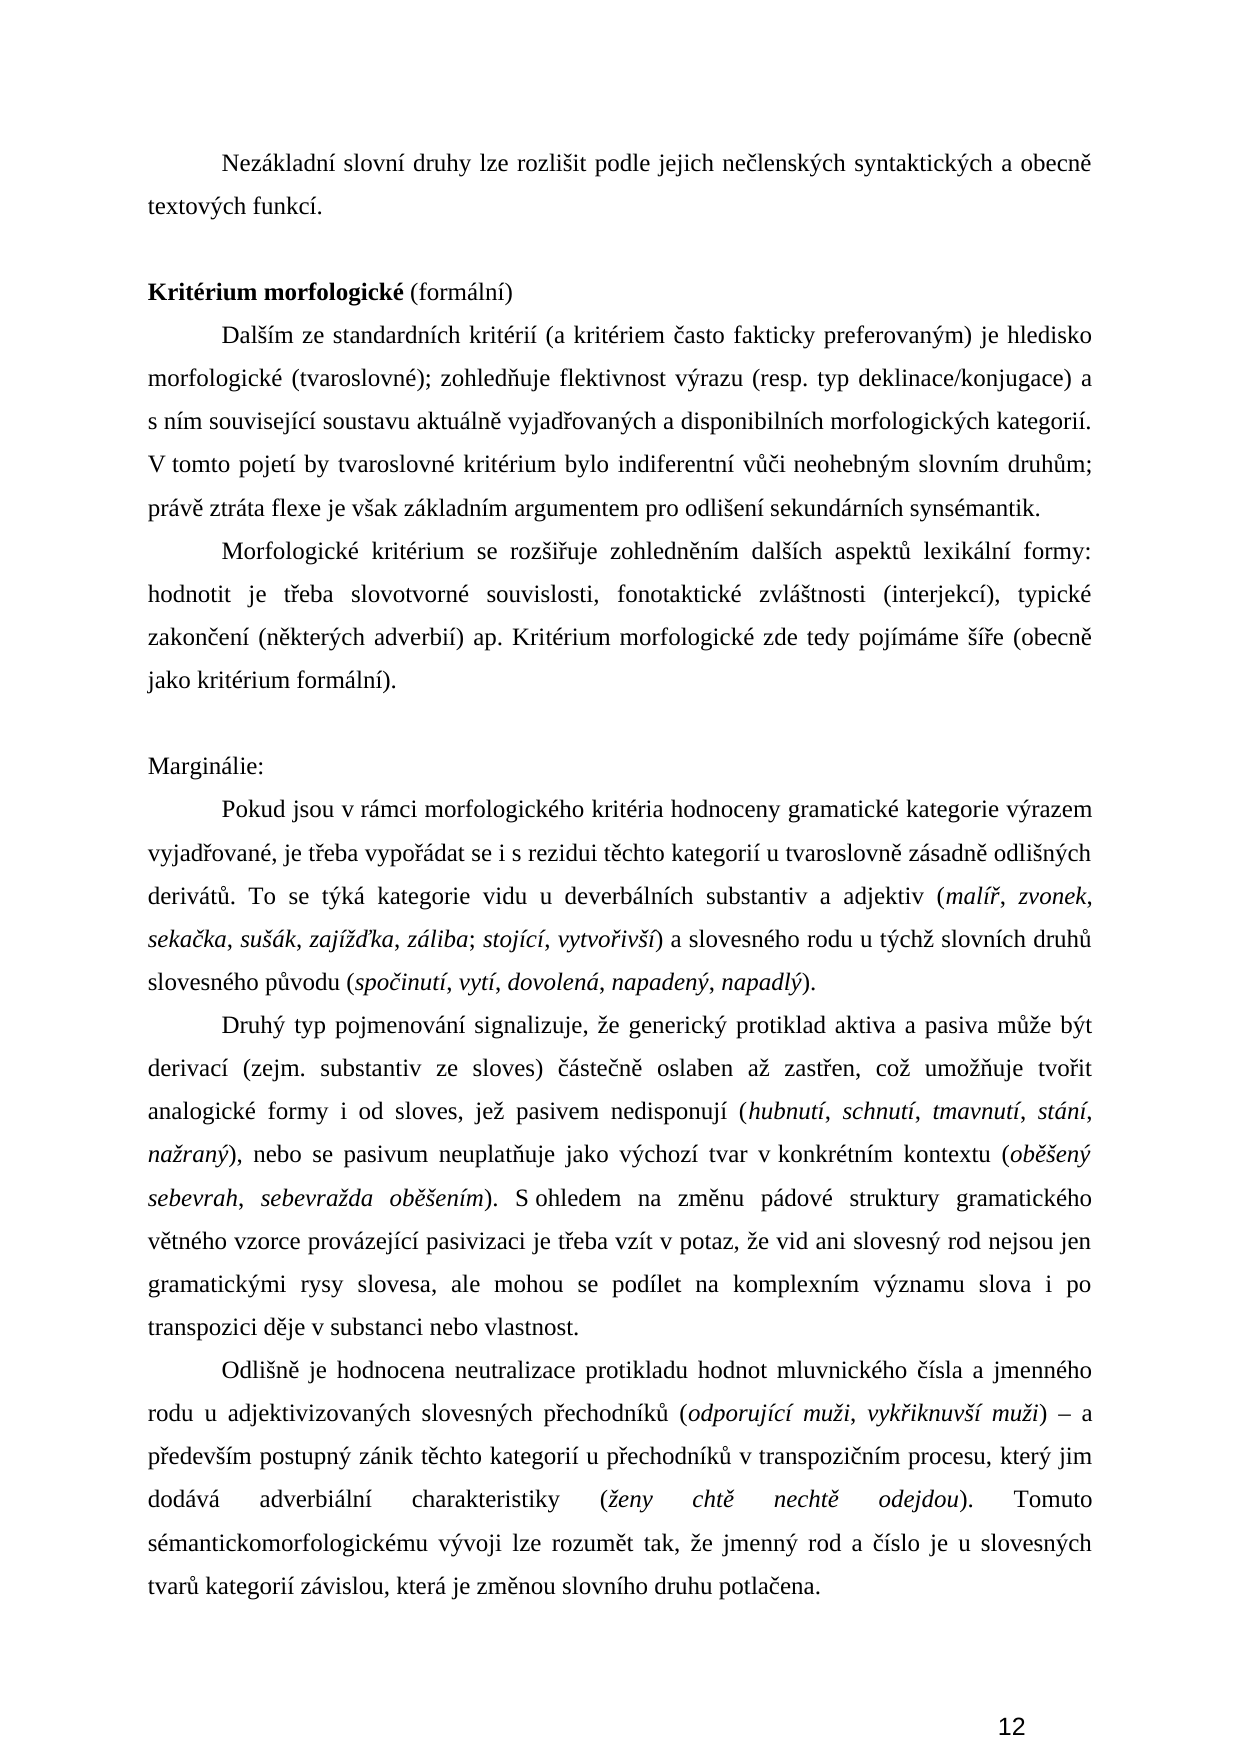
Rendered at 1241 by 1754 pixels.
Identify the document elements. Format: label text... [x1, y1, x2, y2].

text Odlišně je hodnocena neutralizace protikladu hodnot mluvnického čísla a jmenného rodu u adjektivizovaných slovesných přechodníků (odporující muži, vykřiknuvší muži) – a především postupný zánik těchto kategorií u přechodníků v transpozičním procesu, který jim dodává adverbiální charakteristiky (ženy chtě nechtě odejdou). Tomuto sémantickomorfologickému vývoji lze rozumět tak, že jmenný rod a číslo je u slovesných tvarů kategorií závislou, která je změnou slovního druhu potlačena. [148, 1355, 1093, 1599]
text Kritérium morfologické (formální) [148, 277, 1093, 306]
text Marginálie: [148, 751, 1093, 780]
text Druhý typ pojmenování signalizuje, že generický protiklad aktiva a pasiva může být derivací (zejm. substantiv ze sloves) částečně oslaben až zastřen, což umožňuje tvořit analogické formy i od sloves, jež pasivem nedisponují (hubnutí, schnutí, tmavnutí, stání, nažraný), nebo se pasivum neuplatňuje jako výchozí tvar v konkrétním kontextu (oběšený sebevrah, sebevražda oběšením). S ohledem na změnu pádové struktury gramatického větného vzorce provázející pasivizaci je třeba vzít v potaz, že vid ani slovesný rod nejsou jen gramatickými rysy slovesa, ale mohou se podílet na komplexním významu slova i po transpozici děje v substanci nebo vlastnost. [148, 1010, 1093, 1341]
text Pokud jsou v rámci morfologického kritéria hodnoceny gramatické kategorie výrazem vyjadřované, je třeba vypořádat se i s rezidui těchto kategorií u tvaroslovně zásadně odlišných derivátů. To se týká kategorie vidu u deverbálních substantiv a adjektiv (malíř, zvonek, sekačka, sušák, zajížďka, záliba; stojící, vytvořivší) a slovesného rodu u týchž slovních druhů slovesného původu (spočinutí, vytí, dovolená, napadený, napadlý). [148, 794, 1093, 996]
text Nezákladní slovní druhy lze rozlišit podle jejich nečlenských syntaktických a obecně textových funkcí. [148, 148, 1093, 219]
text Dalším ze standardních kritérií (a kritériem často fakticky preferovaným) je hledisko morfologické (tvaroslovné); zohledňuje flektivnost výrazu (resp. typ deklinace/konjugace) a s ním související soustavu aktuálně vyjadřovaných a disponibilních morfologických kategorií. V tomto pojetí by tvaroslovné kritérium bylo indiferentní vůči neohebným slovním druhům; právě ztráta flexe je však základním argumentem pro odlišení sekundárních synsémantik. [148, 320, 1093, 521]
text Morfologické kritérium se rozšiřuje zohledněním dalších aspektů lexikální formy: hodnotit je třeba slovotvorné souvislosti, fonotaktické zvláštnosti (interjekcí), typické zakončení (některých adverbií) ap. Kritérium morfologické zde tedy pojímáme šíře (obecně jako kritérium formální). [148, 536, 1093, 694]
